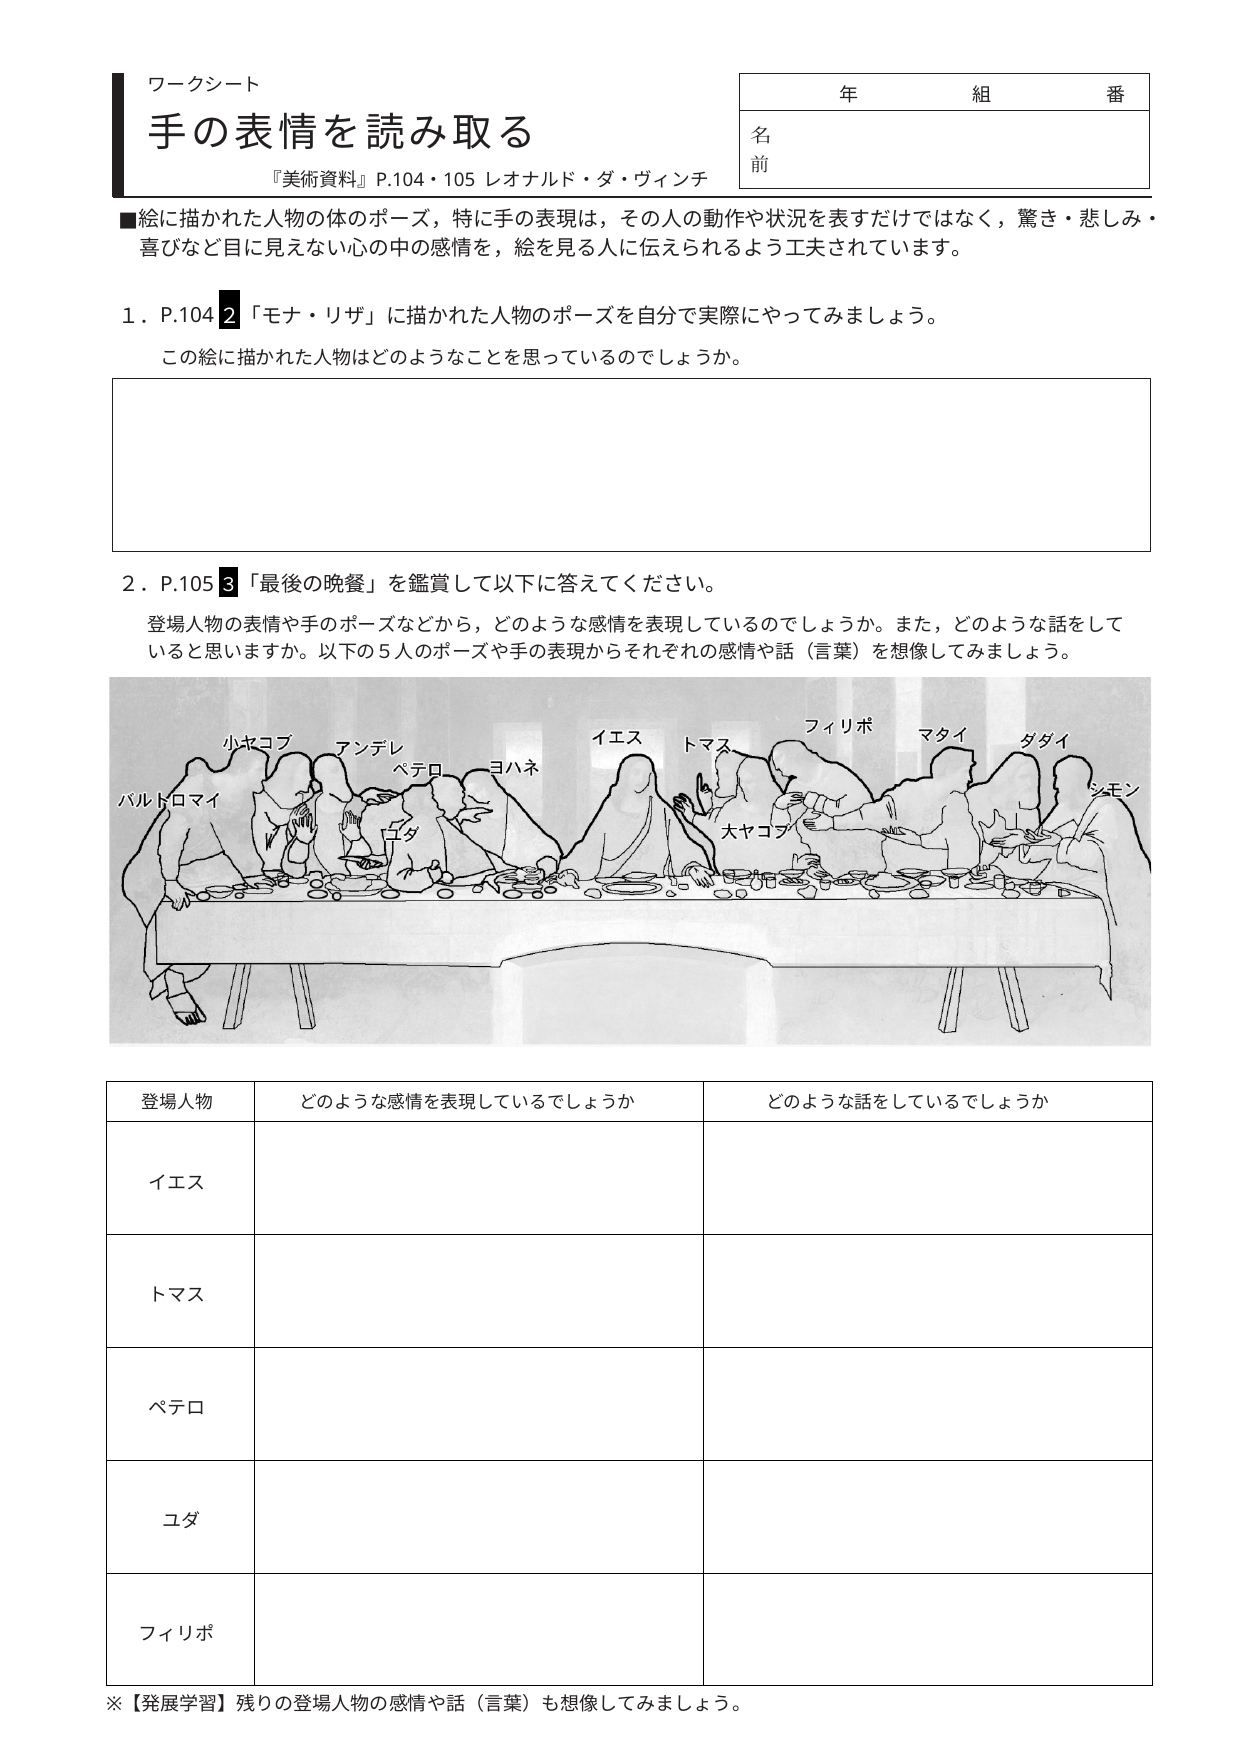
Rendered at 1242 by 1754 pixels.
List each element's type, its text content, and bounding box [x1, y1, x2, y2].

text ２．P.105 ３「最後の晩餐」を鑑賞して以下に答えてください。 [238, 569, 1173, 593]
table_cell [255, 1122, 703, 1234]
table_cell ユダ [107, 1461, 254, 1572]
text １．P.104 ２「モナ・リザ」に描かれた人物のポーズを自分で実際にやってみましょう。 [240, 290, 1173, 329]
text 年 組 番 [839, 64, 1173, 102]
text ※【発展学習】残りの登場人物の感情や話（言葉）も想像してみましょう。 [106, 1686, 1173, 1711]
table_cell [704, 1461, 1152, 1572]
table_header どのような感情を表現しているでしょうか [255, 1082, 703, 1121]
table_cell ペテロ [107, 1348, 254, 1459]
table_cell フィリポ [107, 1574, 254, 1685]
text いると思いますか。以下の５人のポーズや手の表現からそれぞれの感情や話（言葉）を想像してみましょう。 [147, 632, 1173, 660]
table_cell [255, 1574, 703, 1685]
text ワークシート [148, 64, 773, 93]
text この絵に描かれた人物はどのようなことを思っているのでしょうか。 [118, 335, 1173, 370]
table_header どのような話をしているでしょうか [704, 1082, 1152, 1121]
text 手の表情を読み取る 名 [148, 93, 781, 149]
text 喜びなど目に見えない心の中の感情を，絵を見る人に伝えられるよう工夫されています。 [118, 228, 1173, 262]
table_cell [704, 1235, 1152, 1347]
table_cell [255, 1348, 703, 1459]
table_cell イエス [107, 1122, 254, 1234]
table_cell トマス [107, 1235, 254, 1347]
table_cell [704, 1122, 1152, 1234]
text 登場人物の表情や手のポーズなどから，どのような感情を表現しているのでしょうか。また，どのような話をして [147, 593, 1173, 632]
text 『美術資料』P.104・105 レオナルド・ダ・ヴィンチ 前 [263, 149, 779, 187]
table_cell [255, 1461, 703, 1572]
table_cell [704, 1348, 1152, 1459]
table_cell [704, 1574, 1152, 1685]
table_header 登場人物 [107, 1082, 254, 1121]
table_cell [255, 1235, 703, 1347]
text ■絵に描かれた人物の体のポーズ，特に手の表現は，その人の動作や状況を表すだけではなく，驚き・悲しみ・ [118, 204, 1173, 228]
